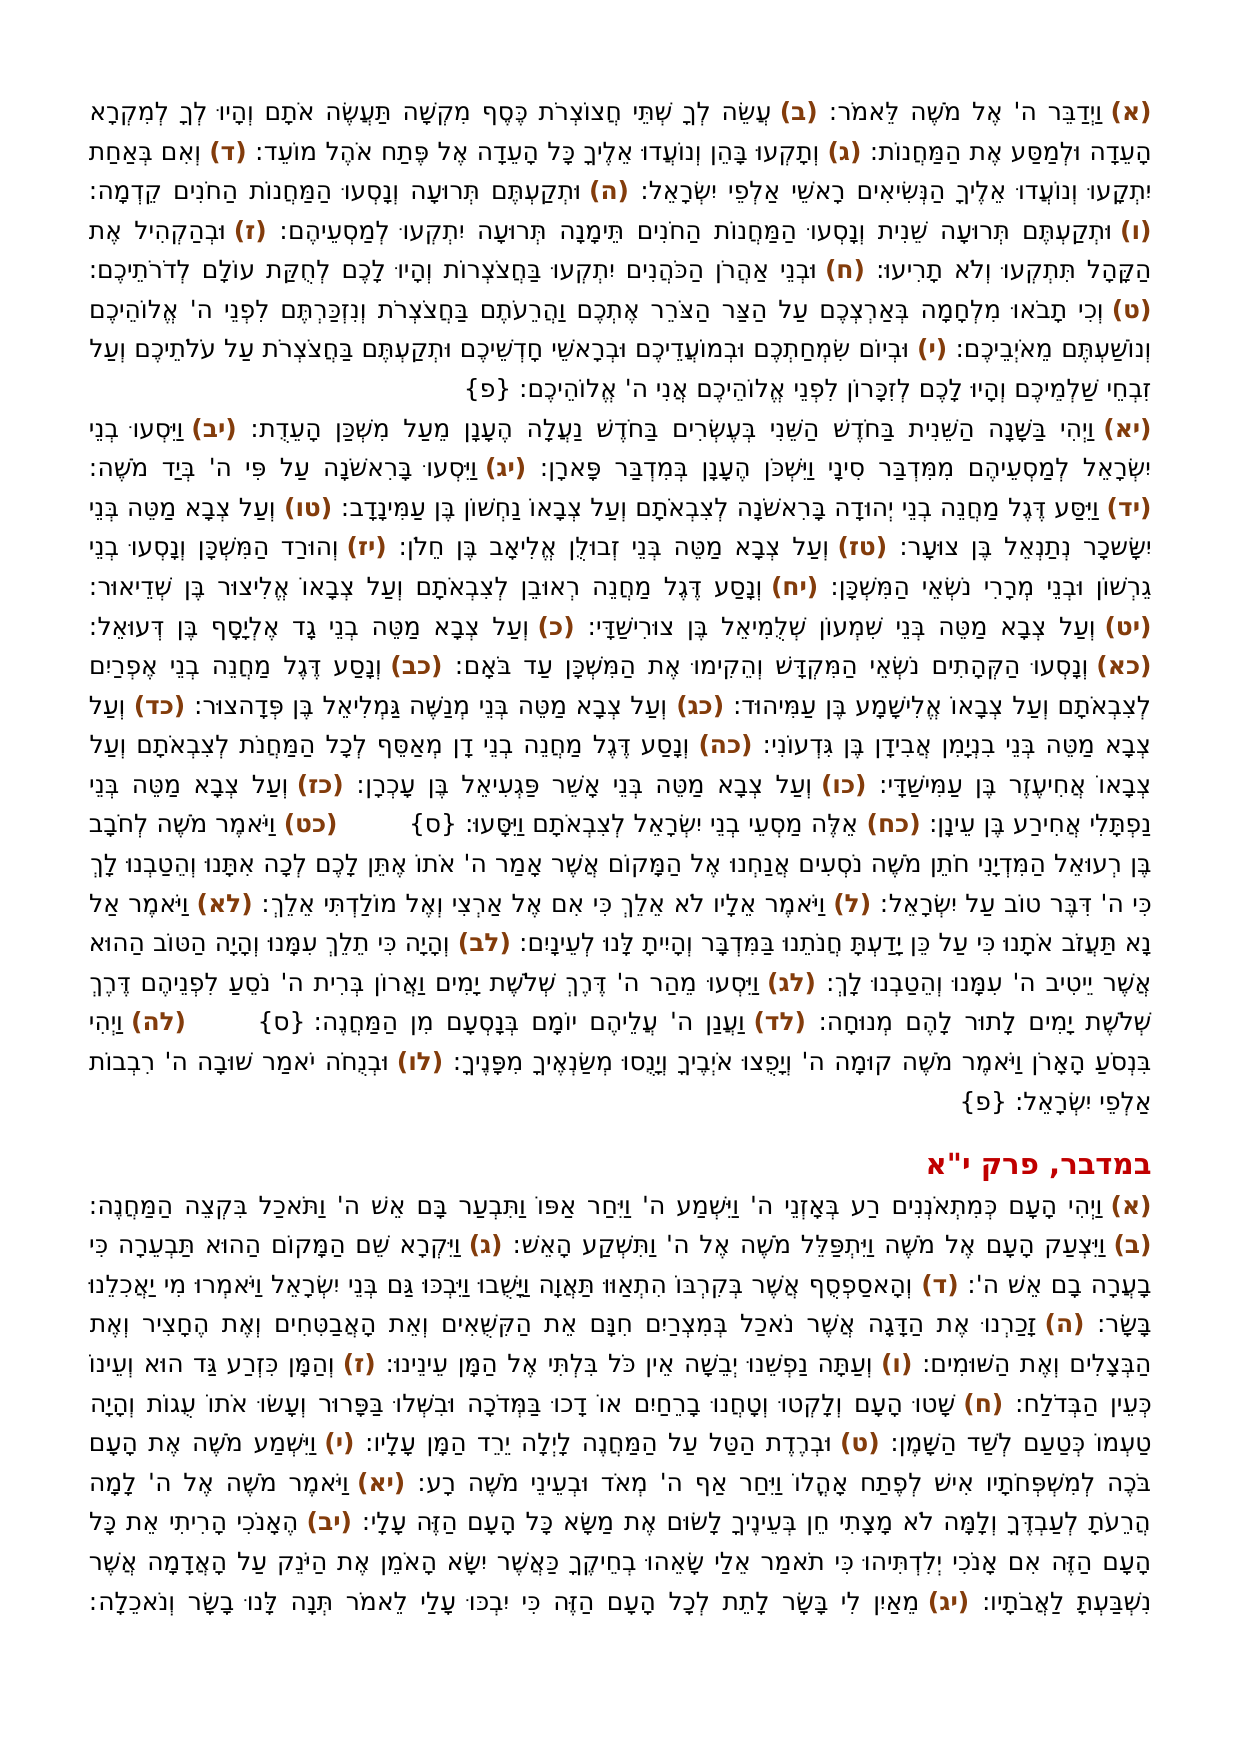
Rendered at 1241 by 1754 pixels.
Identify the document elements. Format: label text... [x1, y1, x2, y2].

text במדבר, פרק י"א [89, 1143, 1152, 1182]
text (יא) וַיְהִי בַּשָּׁנָה הַשֵּׁנִית בַּחֹדֶשׁ הַשֵּׁנִי בְּעֶשְׂרִים בַּחֹדֶשׁ נַעֲלָה הֶעָנָן מֵעַל מִשְׁכַּן הָעֵדֻת: (יב) וַיִּסְעוּ בְנֵי יִשְׂרָאֵל לְמַסְעֵיהֶם מִמִּדְבַּר סִינָי וַיִּשְׁכֹּן הֶעָנָן בְּמִדְבַּר פָּארָן: (יג) וַיִּסְעוּ בָּרִאשֹׁנָה עַל פִּי ה' בְּיַד מֹשֶׁה: (יד) וַיִּסַּע דֶּגֶל מַחֲנֵה בְנֵי יְהוּדָה בָּרִאשֹׁנָה לְצִבְאֹתָם וְעַל צְבָאוֹ נַחְשׁוֹן בֶּן עַמִּינָדָב: (טו) וְעַל צְבָא מַטֵּה בְּנֵי יִשָּׂשכָר נְתַנְאֵל בֶּן צוּעָר: (טז) וְעַל צְבָא מַטֵּה בְּנֵי זְבוּלֻן אֱלִיאָב בֶּן חֵלֹן: (יז) וְהוּרַד הַמִּשְׁכָּן וְנָסְעוּ בְנֵי גֵרְשׁוֹן וּבְנֵי מְרָרִי נֹשְׂאֵי הַמִּשְׁכָּן: (יח) וְנָסַע דֶּגֶל מַחֲנֵה רְאוּבֵן לְצִבְאֹתָם וְעַל צְבָאוֹ אֱלִיצוּר בֶּן שְׁדֵיאוּר: (יט) וְעַל צְבָא מַטֵּה בְּנֵי שִׁמְעוֹן שְׁלֻמִיאֵל בֶּן צוּרִישַׁדָּי: (כ) וְעַל צְבָא מַטֵּה בְנֵי גָד אֶלְיָסָף בֶּן דְּעוּאֵל: (כא) וְנָסְעוּ הַקְּהָתִים נֹשְׂאֵי הַמִּקְדָּשׁ וְהֵקִימוּ אֶת הַמִּשְׁכָּן עַד בֹּאָם: (כב) וְנָסַע דֶּגֶל מַחֲנֵה בְנֵי אֶפְרַיִם לְצִבְאֹתָם וְעַל צְבָאוֹ אֱלִישָׁמָע בֶּן עַמִּיהוּד: (כג) וְעַל צְבָא מַטֵּה בְּנֵי מְנַשֶּׁה גַּמְלִיאֵל בֶּן פְּדָהצוּר: (כד) וְעַל צְבָא מַטֵּה בְּנֵי בִנְיָמִן אֲבִידָן בֶּן גִּדְעוֹנִי: (כה) וְנָסַע דֶּגֶל מַחֲנֵה בְנֵי דָן מְאַסֵּף לְכָל הַמַּחֲנֹת לְצִבְאֹתָם וְעַל צְבָאוֹ אֲחִיעֶזֶר בֶּן עַמִּישַׁדָּי: (כו) וְעַל צְבָא מַטֵּה בְּנֵי אָשֵׁר פַּגְעִיאֵל בֶּן עָכְרָן: (כז) וְעַל צְבָא מַטֵּה בְּנֵי נַפְתָּלִי אֲחִירַע בֶּן עֵינָן: (כח) אֵלֶּה מַסְעֵי בְנֵי יִשְׂרָאֵל לְצִבְאֹתָם וַיִּסָּעוּ: {ס} (כט) וַיֹּאמֶר מֹשֶׁה לְחֹבָב בֶּן רְעוּאֵל הַמִּדְיָנִי חֹתֵן מֹשֶׁה נֹסְעִים אֲנַחְנוּ אֶל הַמָּקוֹם אֲשֶׁר אָמַר ה' אֹתוֹ אֶתֵּן לָכֶם לְכָה אִתָּנוּ וְהֵטַבְנוּ לָךְ כִּי ה' דִּבֶּר טוֹב עַל יִשְׂרָאֵל: (ל) וַיֹּאמֶר אֵלָיו לֹא אֵלֵךְ כִּי אִם אֶל אַרְצִי וְאֶל מוֹלַדְתִּי אֵלֵךְ: (לא) וַיֹּאמֶר אַל נָא תַּעֲזֹב אֹתָנוּ כִּי עַל כֵּן יָדַעְתָּ חֲנֹתֵנוּ בַּמִּדְבָּר וְהָיִיתָ לָּנוּ לְעֵינָיִם: (לב) וְהָיָה כִּי תֵלֵךְ עִמָּנוּ וְהָיָה הַטּוֹב הַהוּא אֲשֶׁר יֵיטִיב ה' עִמָּנוּ וְהֵטַבְנוּ לָךְ: (לג) וַיִּסְעוּ מֵהַר ה' דֶּרֶךְ שְׁלֹשֶׁת יָמִים וַאֲרוֹן בְּרִית ה' נֹסֵעַ לִפְנֵיהֶם דֶּרֶךְ שְׁלֹשֶׁת יָמִים לָתוּר לָהֶם מְנוּחָה: (לד) וַעֲנַן ה' עֲלֵיהֶם יוֹמָם בְּנָסְעָם מִן הַמַּחֲנֶה: {ס} (לה) וַיְהִי בִּנְסֹעַ הָאָרֹן וַיֹּאמֶר מֹשֶׁה קוּמָה ה' וְיָפֻצוּ אֹיְבֶיךָ וְיָנֻסוּ מְשַׂנְאֶיךָ מִפָּנֶיךָ: (לו) וּבְנֻחֹה יֹאמַר שׁוּבָה ה' רִבְבוֹת אַלְפֵי יִשְׂרָאֵל: {פ} [89, 405, 1152, 1118]
text (א) וַיְדַבֵּר ה' אֶל מֹשֶׁה לֵּאמֹר: (ב) עֲשֵׂה לְךָ שְׁתֵּי חֲצוֹצְרֹת כֶּסֶף מִקְשָׁה תַּעֲשֶׂה אֹתָם וְהָיוּ לְךָ לְמִקְרָא הָעֵדָה וּלְמַסַּע אֶת הַמַּחֲנוֹת: (ג) וְתָקְעוּ בָּהֵן וְנוֹעֲדוּ אֵלֶיךָ כָּל הָעֵדָה אֶל פֶּתַח אֹהֶל מוֹעֵד: (ד) וְאִם בְּאַחַת יִתְקָעוּ וְנוֹעֲדוּ אֵלֶיךָ הַנְּשִׂיאִים רָאשֵׁי אַלְפֵי יִשְׂרָאֵל: (ה) וּתְקַעְתֶּם תְּרוּעָה וְנָסְעוּ הַמַּחֲנוֹת הַחֹנִים קֵדְמָה: (ו) וּתְקַעְתֶּם תְּרוּעָה שֵׁנִית וְנָסְעוּ הַמַּחֲנוֹת הַחֹנִים תֵּימָנָה תְּרוּעָה יִתְקְעוּ לְמַסְעֵיהֶם: (ז) וּבְהַקְהִיל אֶת הַקָּהָל תִּתְקְעוּ וְלֹא תָרִיעוּ: (ח) וּבְנֵי אַהֲרֹן הַכֹּהֲנִים יִתְקְעוּ בַּחֲצֹצְרוֹת וְהָיוּ לָכֶם לְחֻקַּת עוֹלָם לְדֹרֹתֵיכֶם: (ט) וְכִי תָבֹאוּ מִלְחָמָה בְּאַרְצְכֶם עַל הַצַּר הַצֹּרֵר אֶתְכֶם וַהֲרֵעֹתֶם בַּחֲצֹצְרֹת וְנִזְכַּרְתֶּם לִפְנֵי ה' אֱלוֹהֵיכֶם וְנוֹשַׁעְתֶּם מֵאֹיְבֵיכֶם: (י) וּבְיוֹם שִׂמְחַתְכֶם וּבְמוֹעֲדֵיכֶם וּבְרָאשֵׁי חָדְשֵׁיכֶם וּתְקַעְתֶּם בַּחֲצֹצְרֹת עַל עֹלֹתֵיכֶם וְעַל זִבְחֵי שַׁלְמֵיכֶם וְהָיוּ לָכֶם לְזִכָּרוֹן לִפְנֵי אֱלוֹהֵיכֶם אֲנִי ה' אֱלוֹהֵיכֶם: {פ} [89, 89, 1152, 405]
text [89, 1182, 1152, 1618]
